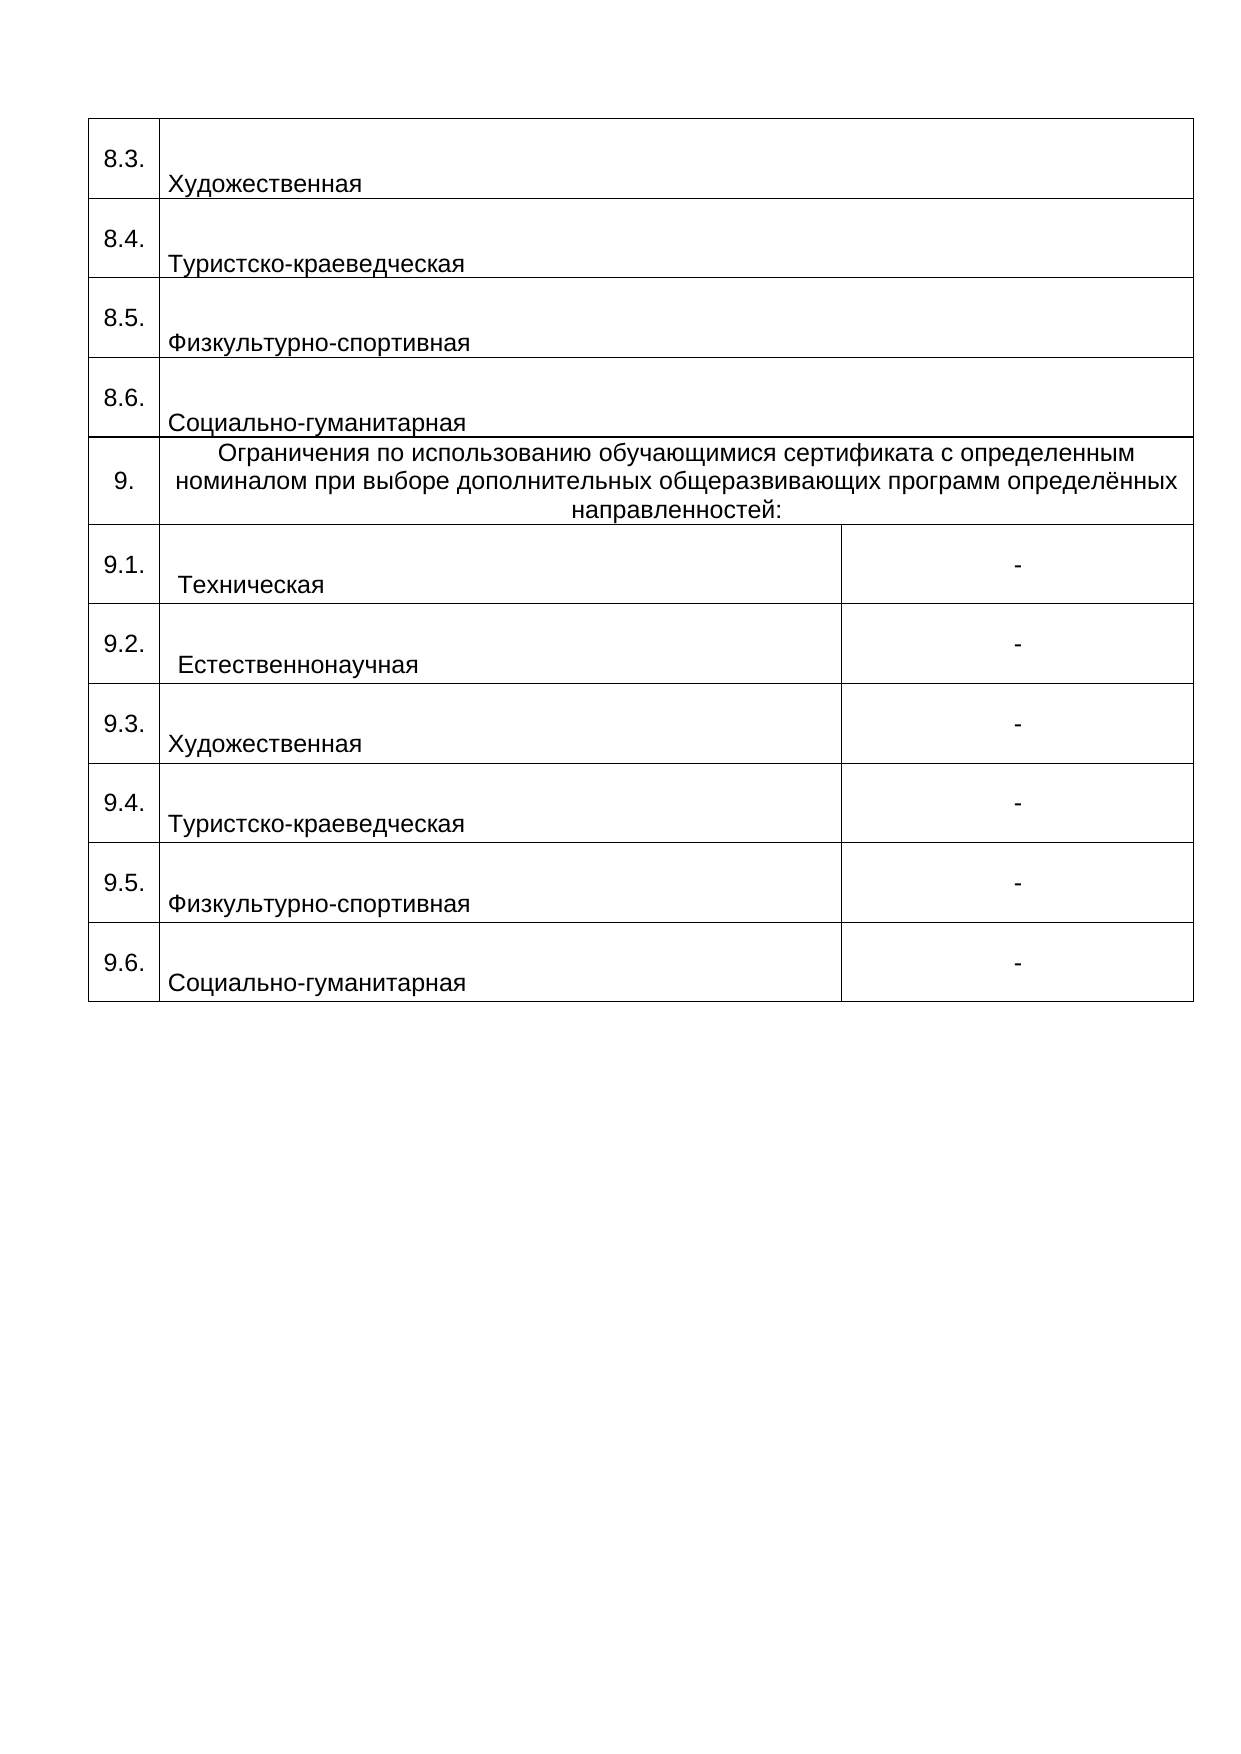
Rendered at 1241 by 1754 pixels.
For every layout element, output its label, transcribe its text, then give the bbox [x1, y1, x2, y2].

table_cell Туристско-краеведческая [160, 199, 1193, 277]
table_cell Художественная [160, 119, 1193, 198]
table_cell 8.5. [89, 278, 159, 357]
table_cell 8.6. [89, 358, 159, 436]
table_cell - [842, 604, 1193, 683]
table_cell Социально-гуманитарная [160, 358, 1193, 436]
table_cell 8.3. [89, 119, 159, 198]
table_cell 9.6. [89, 923, 159, 1001]
table_cell 9.1. [89, 525, 159, 603]
table_cell 9.2. [89, 604, 159, 683]
table_cell 9.4. [89, 764, 159, 842]
table_cell - [842, 923, 1193, 1001]
table_cell 8.4. [89, 199, 159, 277]
table_cell Социально-гуманитарная [160, 923, 841, 1001]
table_cell Техническая [160, 525, 841, 603]
table_cell - [842, 843, 1193, 922]
table_cell Ограничения по использованию обучающимися сертификата с определенным номиналом при выборе дополнительных общеразвивающих программ определённых направленностей: [160, 438, 1193, 524]
table_cell Туристско-краеведческая [160, 764, 841, 842]
table_cell 9. [89, 438, 159, 524]
table_cell Физкультурно-спортивная [160, 278, 1193, 357]
table_cell Художественная [160, 684, 841, 762]
table_cell - [842, 684, 1193, 762]
table_cell 9.3. [89, 684, 159, 762]
table_cell 9.5. [89, 843, 159, 922]
table_cell - [842, 764, 1193, 842]
table_cell Физкультурно-спортивная [160, 843, 841, 922]
table_cell Естественнонаучная [160, 604, 841, 683]
table_cell - [842, 525, 1193, 603]
